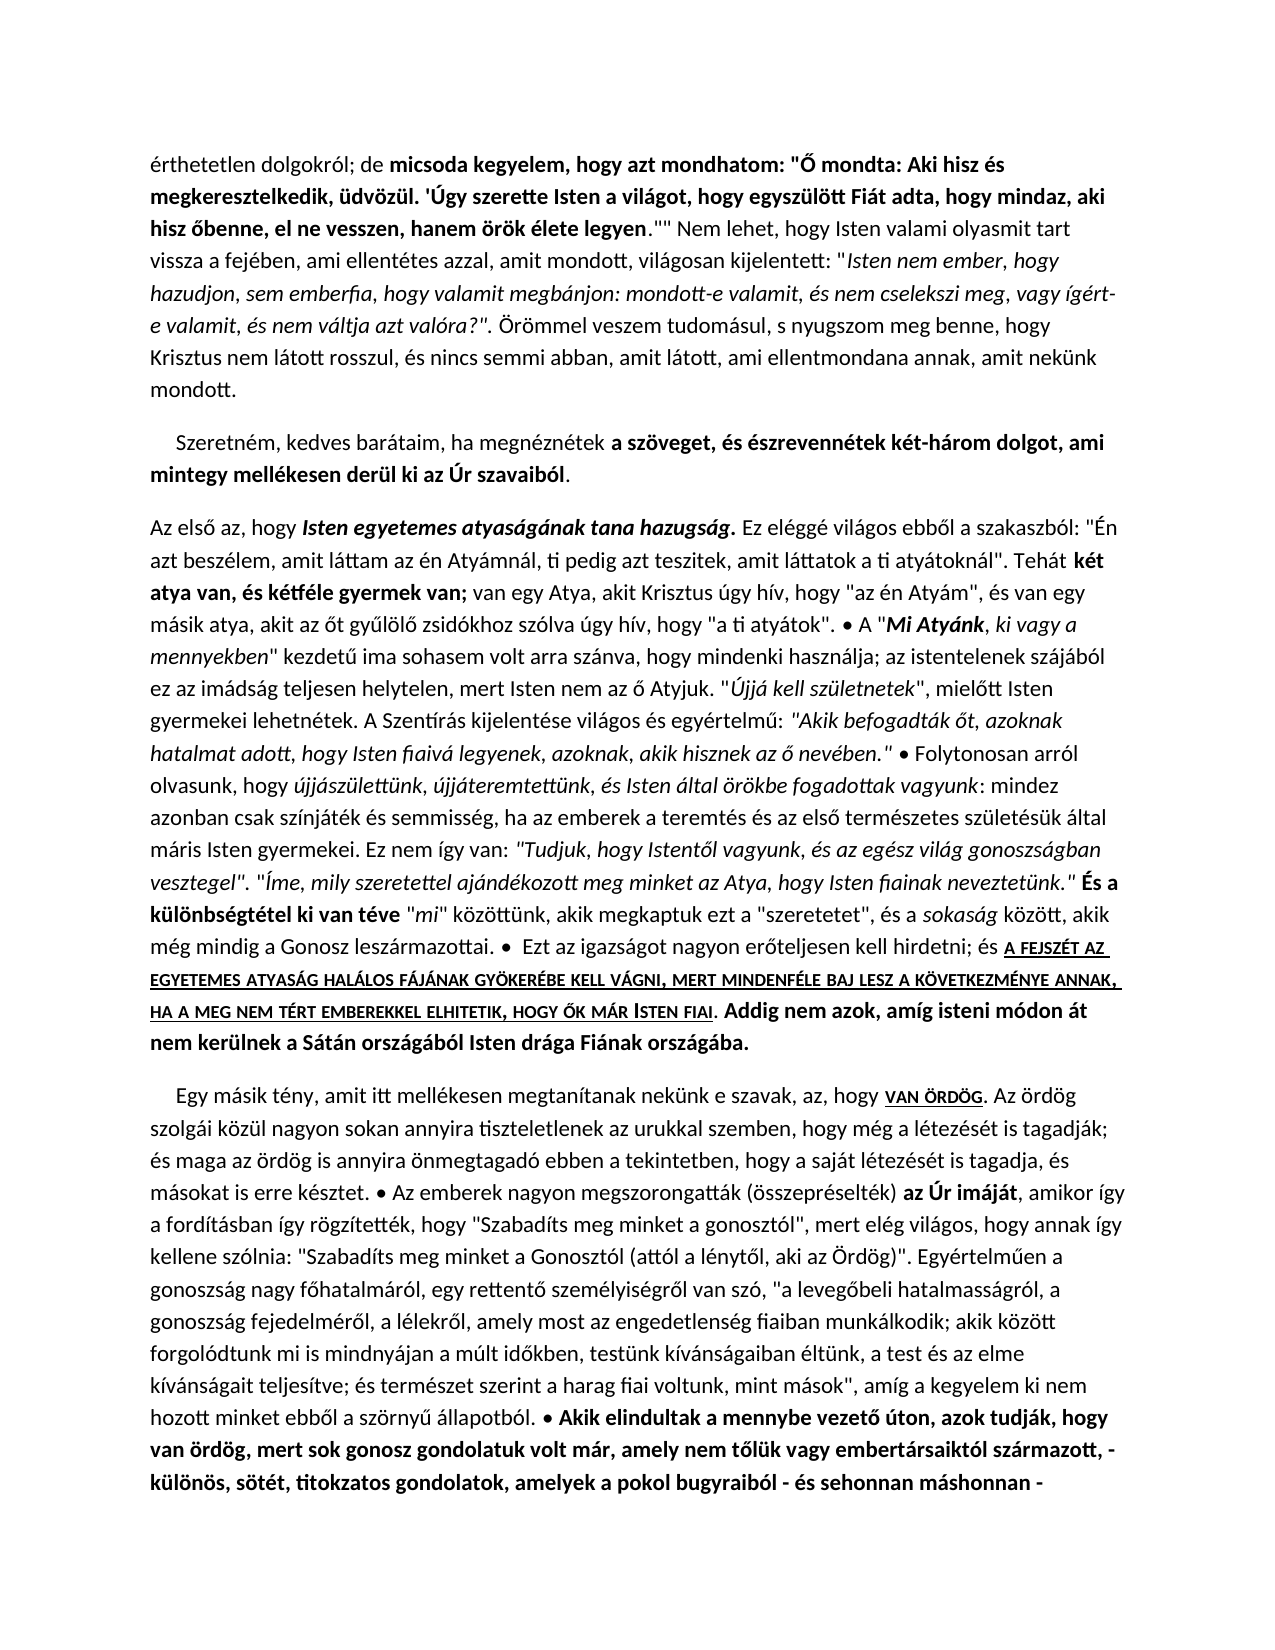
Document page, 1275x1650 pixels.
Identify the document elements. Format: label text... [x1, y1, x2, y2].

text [150, 150, 1125, 403]
text Szeretném, kedves barátaim, ha megnéznétek a szöveget, és észrevennétek két-három dolgot, ami mintegy mellékesen derül ki az Úr szavaiból. [150, 428, 1125, 488]
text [150, 1082, 1125, 1496]
text Az első az, hogy Isten egyetemes atyaságának tana hazugság. Ez eléggé világos ebből a szakaszból: "Én azt beszélem, amit láttam az én Atyámnál, ti pedig azt teszitek, amit láttatok a ti atyátoknál". Tehát két atya van, és kétféle gyermek van; van egy Atya, akit Krisztus úgy hív, hogy "az én Atyám", és van egy másik atya, akit az őt gyűlölő zsidókhoz szólva úgy hív, hogy "a ti atyátok". • A "Mi Atyánk, ki vagy a mennyekben" kezdetű ima sohasem volt arra szánva, hogy mindenki használja; az istentelenek szájából ez az imádság teljesen helytelen, mert Isten nem az ő Atyjuk. "Újjá kell születnetek", mielőtt Isten gyermekei lehetnétek. A Szentírás kijelentése világos és egyértelmű: "Akik befogadták őt, azoknak hatalmat adott, hogy Isten fiaivá legyenek, azoknak, akik hisznek az ő nevében." • Folytonosan arról olvasunk, hogy újjászülettünk, újjáteremtettünk, és Isten által örökbe fogadottak vagyunk: mindez azonban csak színjáték és semmisség, ha az emberek a teremtés és az első természetes születésük által máris Isten gyermekei. Ez nem így van: "Tudjuk, hogy Istentől vagyunk, és az egész világ gonoszságban vesztegel". "Íme, mily szeretettel ajándékozott meg minket az Atya, hogy Isten fiainak neveztetünk." És a különbségtétel ki van téve "mi" közöttünk, akik megkaptuk ezt a "szeretetet", és a sokaság között, akik még mindig a Gonosz leszármazottai. • Ezt az igazságot nagyon erőteljesen kell hirdetni; és a fejszét az egyetemes atyaság halálos fájának gyökerébe kell vágni, mert mindenféle baj lesz a következménye annak, ha a meg nem tért emberekkel elhitetik, hogy ők már Isten fiai. Addig nem azok, amíg isteni módon át nem kerülnek a Sátán országából Isten drága Fiának országába. [150, 513, 1125, 1057]
